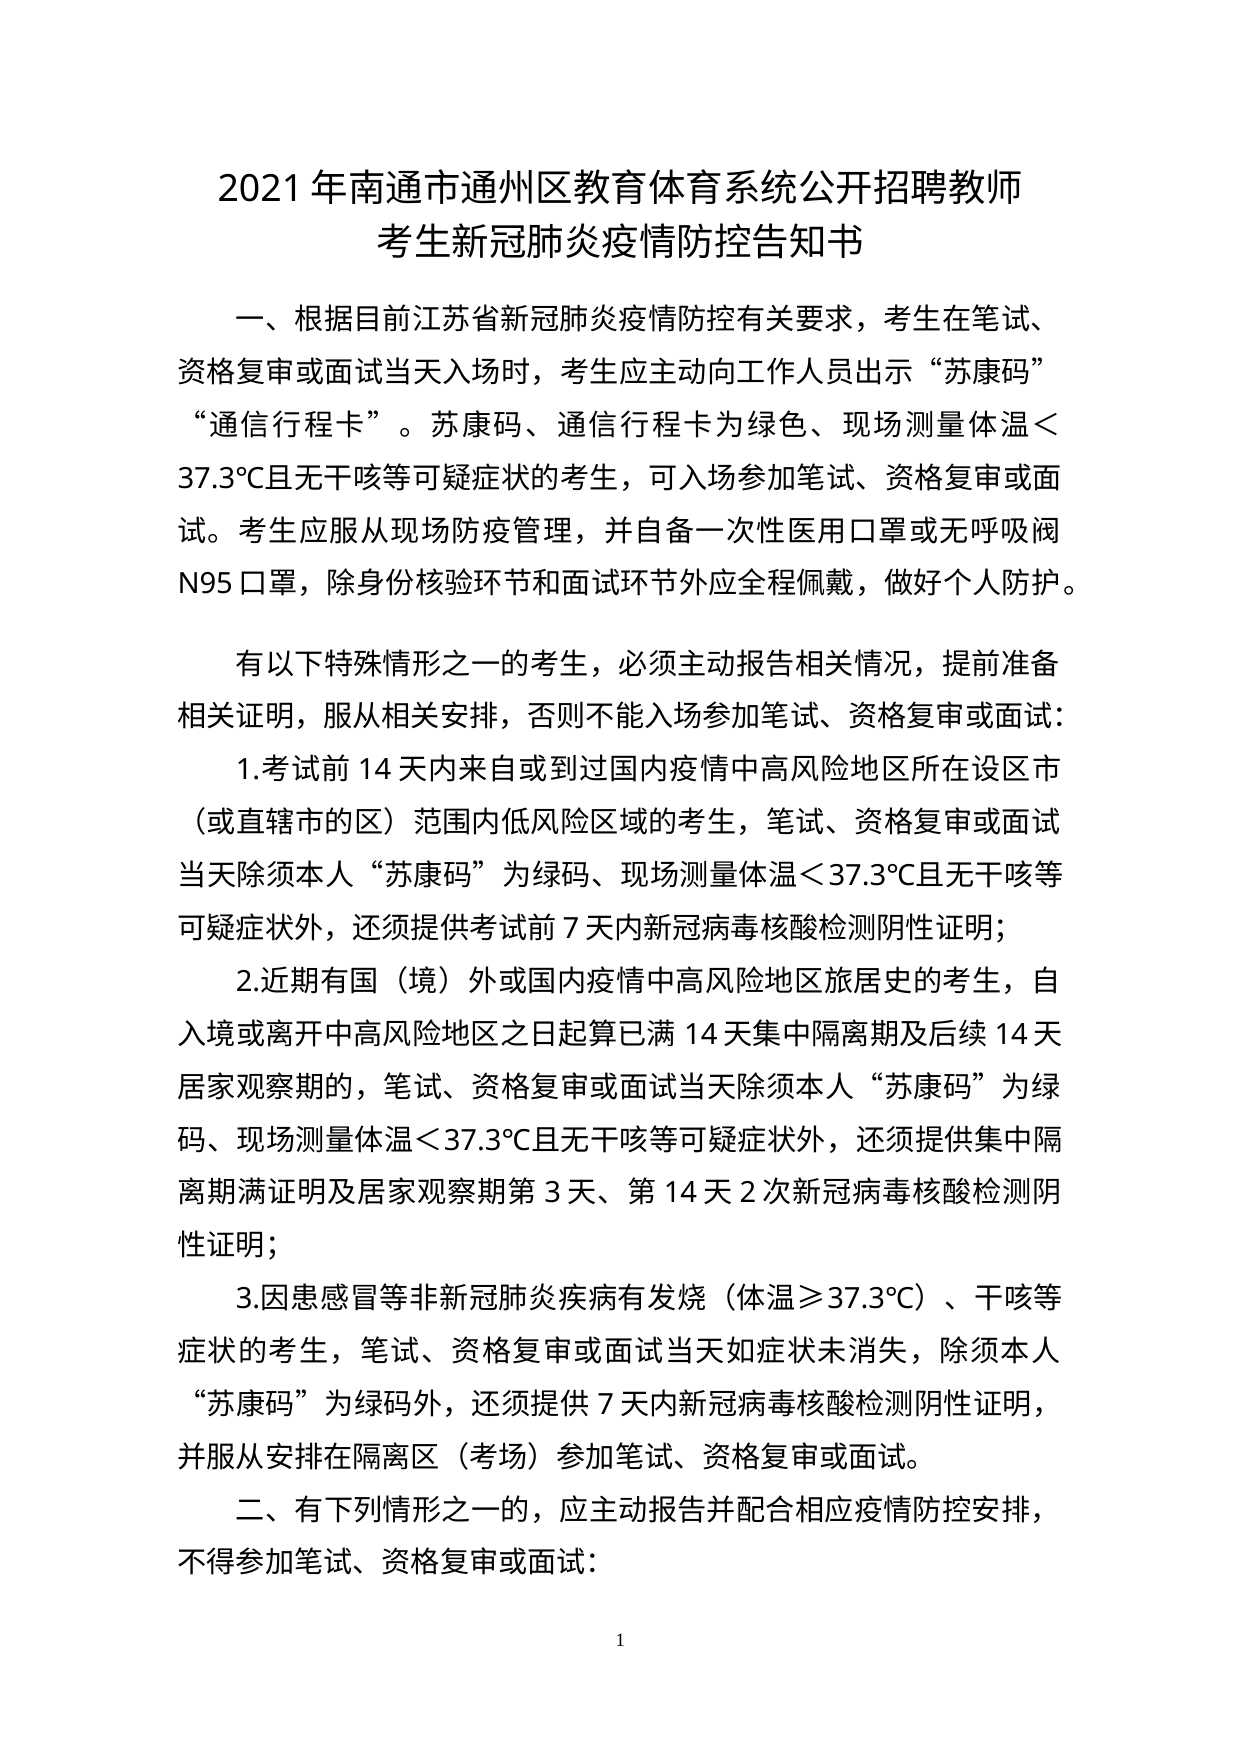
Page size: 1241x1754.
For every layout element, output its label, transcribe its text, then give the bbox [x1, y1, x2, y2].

text 2.近期有国（境）外或国内疫情中高风险地区旅居史的考生，自入境或离开中高风险地区之日起算已满14天集中隔离期及后续14天居家观察期的，笔试、资格复审或面试当天除须本人“苏康码”为绿码、现场测量体温＜37.3℃且无干咳等可疑症状外，还须提供集中隔离期满证明及居家观察期第3天、第14天2次新冠病毒核酸检测阴性证明； [177, 957, 1063, 1264]
text 二、有下列情形之一的，应主动报告并配合相应疫情防控安排，不得参加笔试、资格复审或面试： [177, 1486, 1063, 1581]
text 有以下特殊情形之一的考生，必须主动报告相关情况，提前准备相关证明，服从相关安排，否则不能入场参加笔试、资格复审或面试： [177, 640, 1063, 735]
text 考生新冠肺炎疫情防控告知书 [177, 212, 1063, 266]
text 3.因患感冒等非新冠肺炎疾病有发烧（体温≥37.3℃）、干咳等症状的考生，笔试、资格复审或面试当天如症状未消失，除须本人“苏康码”为绿码外，还须提供7天内新冠病毒核酸检测阴性证明，并服从安排在隔离区（考场）参加笔试、资格复审或面试。 [177, 1275, 1063, 1476]
text 2021年南通市通州区教育体育系统公开招聘教师 [177, 158, 1063, 212]
text 1.考试前14天内来自或到过国内疫情中高风险地区所在设区市（或直辖市的区）范围内低风险区域的考生，笔试、资格复审或面试当天除须本人“苏康码”为绿码、现场测量体温＜37.3℃且无干咳等可疑症状外，还须提供考试前7天内新冠病毒核酸检测阴性证明； [177, 746, 1063, 947]
text 一、根据目前江苏省新冠肺炎疫情防控有关要求，考生在笔试、资格复审或面试当天入场时，考生应主动向工作人员出示“苏康码”、“通信行程卡”。苏康码、通信行程卡为绿色、现场测量体温＜37.3℃且无干咳等可疑症状的考生，可入场参加笔试、资格复审或面试。考生应服从现场防疫管理，并自备一次性医用口罩或无呼吸阀N95口罩，除身份核验环节和面试环节外应全程佩戴，做好个人防护。 [177, 296, 1063, 634]
